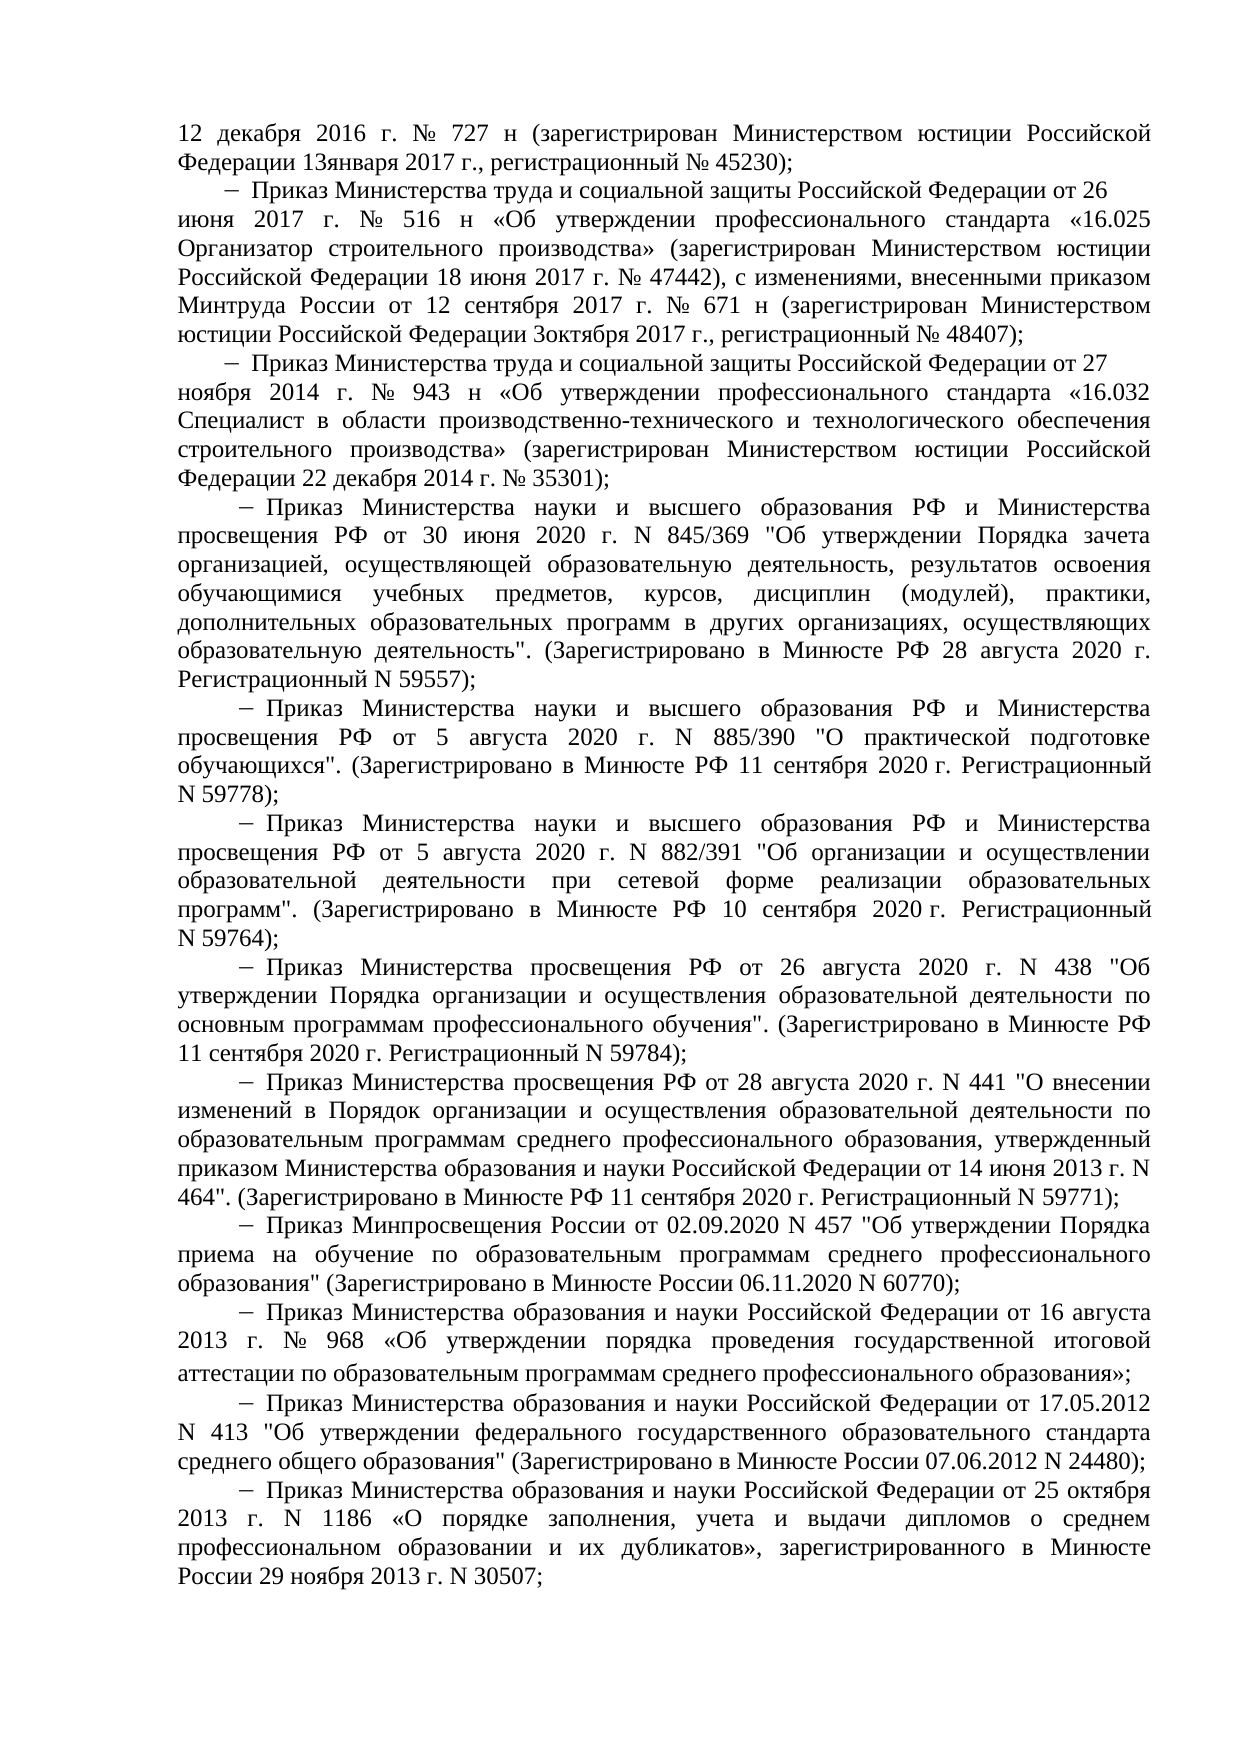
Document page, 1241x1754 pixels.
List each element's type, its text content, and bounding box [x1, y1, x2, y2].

list Приказ Министерства образования и науки Российской Федерации от 16 августа . № 968 «Об утверждении порядка проведения государственной итоговой аттестации по образовательным программам среднего профессионального образования»; [177, 1297, 1152, 1388]
text ноября 2014 г. № 943 н «Об утверждении профессионального стандарта «16.032 Специалист в области производственно-технического и технологического обеспечения строительного производства» (зарегистрирован Министерством юстиции Российской Федерации 22 декабря 2014 г. № 35301); [177, 377, 1152, 492]
list Приказ Минпросвещения России от 02.09.2020 N 457 "Об утверждении Порядка приема на обучение по образовательным программам среднего профессионального образования" (Зарегистрировано в Минюсте России 06.11.2020 N 60770); [177, 1211, 1152, 1297]
list Приказ Министерства труда и социальной защиты Российской Федерации от 26 [222, 176, 1152, 204]
list Приказ Министерства труда и социальной защиты Российской Федерации от 27 [222, 348, 1152, 377]
list Приказ Министерства просвещения РФ от 28 августа 2020 г. N 441 "О внесении изменений в Порядок организации и осуществления образовательной деятельности по образовательным программам среднего профессионального образования, утвержденный приказом Министерства образования и науки Российской Федерации от 14 июня 2013 г. N 464". (Зарегистрировано в Минюсте РФ 11 сентября 2020 г. Регистрационный N 59771); [177, 1067, 1152, 1211]
list Приказ Министерства науки и высшего образования РФ и Министерства просвещения РФ от 5 августа 2020 г. N 882/391 "Об организации и осуществлении образовательной деятельности при сетевой форме реализации образовательных программ". (Зарегистрировано в Минюсте РФ 10 сентября 2020 г. Регистрационный N 59764); [177, 808, 1152, 952]
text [177, 118, 1152, 176]
text июня 2017 г. № 516 н «Об утверждении профессионального стандарта «16.025 Организатор строительного производства» (зарегистрирован Министерством юстиции Российской Федерации 18 июня 2017 г. № 47442), с изменениями, внесенными приказом Минтруда России от 12 сентября 2017 г. № 671 н (зарегистрирован Министерством юстиции Российской Федерации 3октября 2017 г., регистрационный № 48407); [177, 204, 1152, 348]
list Приказ Министерства науки и высшего образования РФ и Министерства просвещения РФ от 30 июня 2020 г. N 845/369 "Об утверждении Порядка зачета организацией, осуществляющей образовательную деятельность, результатов освоения обучающимися учебных предметов, курсов, дисциплин (модулей), практики, дополнительных образовательных программ в других организациях, осуществляющих образовательную деятельность". (Зарегистрировано в Минюсте РФ 28 августа 2020 г. Регистрационный N 59557); [177, 492, 1152, 693]
list Приказ Министерства просвещения РФ от 26 августа 2020 г. N 438 "Об утверждении Порядка организации и осуществления образовательной деятельности по основным программам профессионального обучения". (Зарегистрировано в Минюсте РФ 11 сентября 2020 г. Регистрационный N 59784); [177, 952, 1152, 1067]
list Приказ Министерства науки и высшего образования РФ и Министерства просвещения РФ от 5 августа 2020 г. N 885/390 "О практической подготовке обучающихся". (Зарегистрировано в Минюсте РФ 11 сентября 2020 г. Регистрационный N 59778); [177, 693, 1152, 808]
list Приказ Министерства образования и науки Российской Федерации от 25 октября 2013 г. N 1186 «О порядке заполнения, учета и выдачи дипломов о среднем профессиональном образовании и их дубликатов», зарегистрированного в Минюсте России 29 ноября 2013 г. N 30507; [177, 1475, 1152, 1590]
list Приказ Министерства образования и науки Российской Федерации от 17.05.2012 N 413 "Об утверждении федерального государственного образовательного стандарта среднего общего образования" (Зарегистрировано в Минюсте России 07.06.2012 N 24480); [177, 1388, 1152, 1475]
